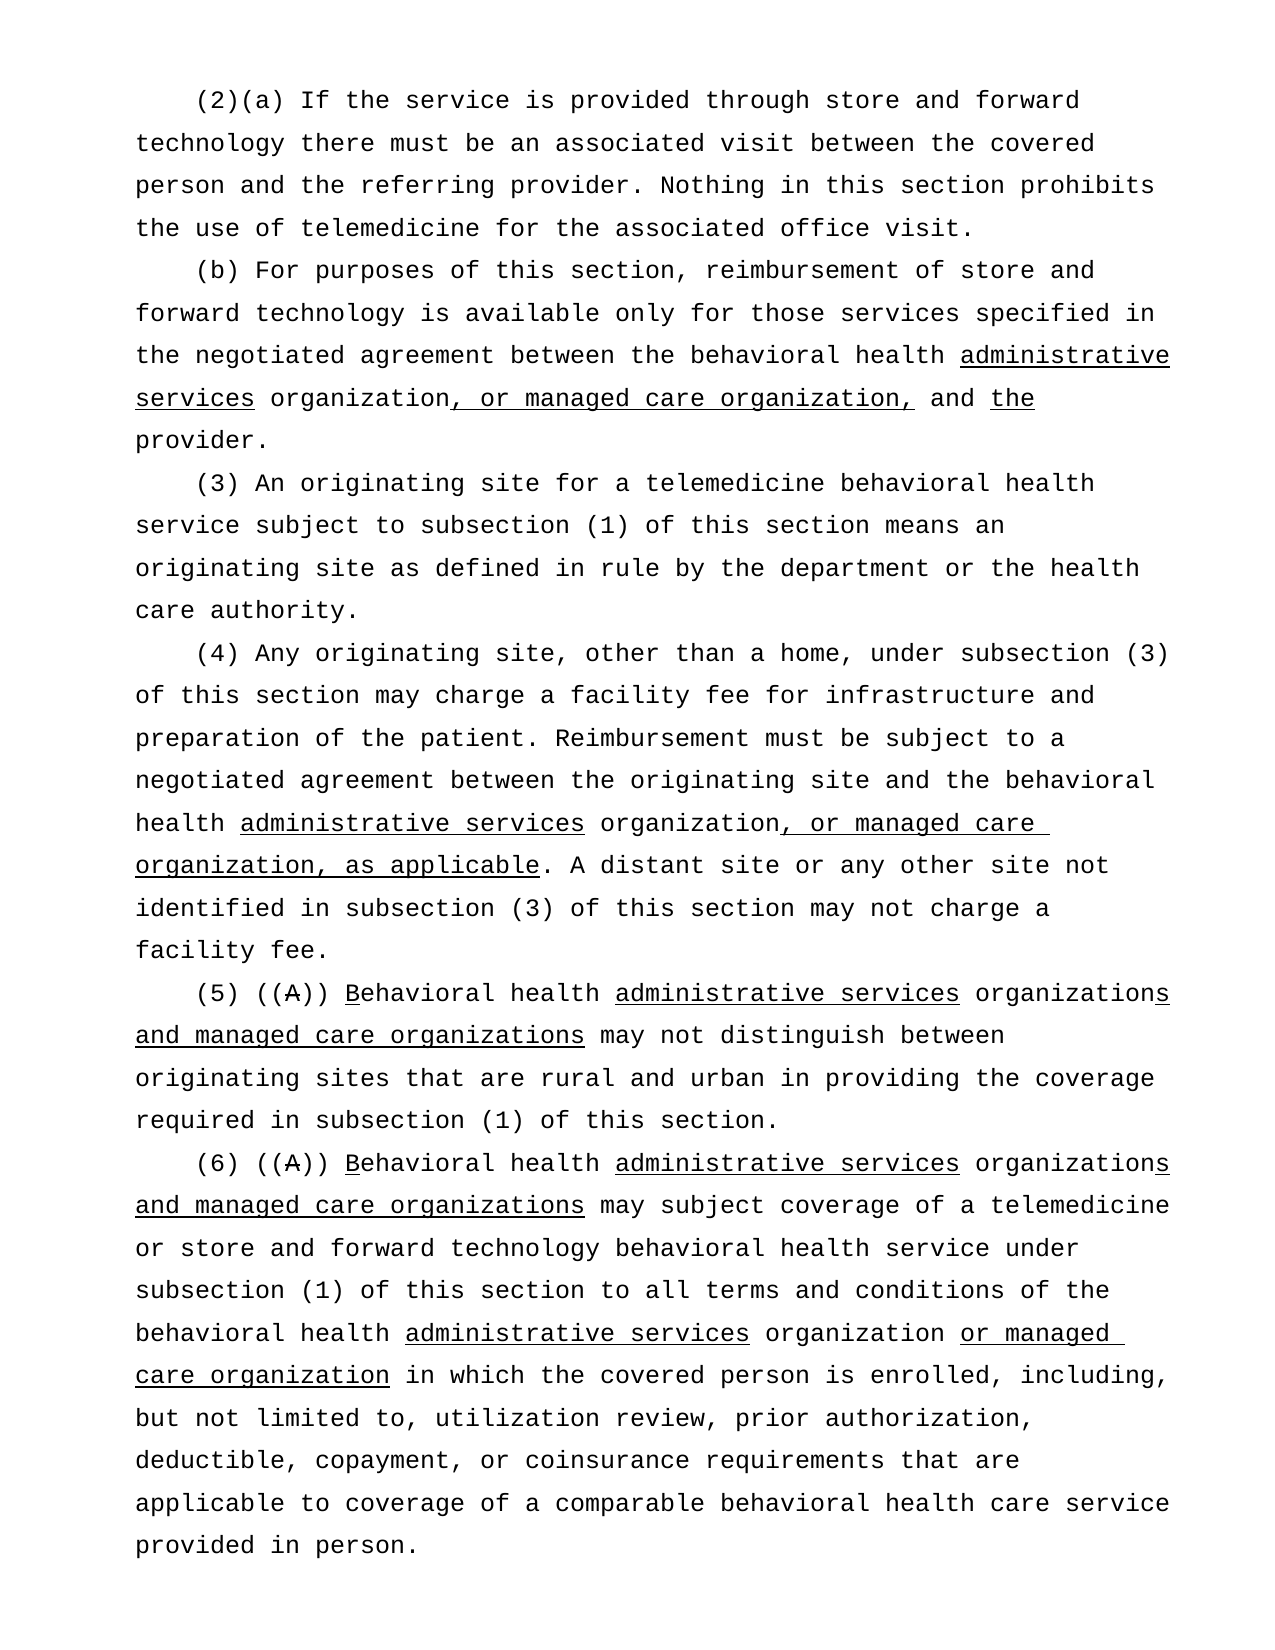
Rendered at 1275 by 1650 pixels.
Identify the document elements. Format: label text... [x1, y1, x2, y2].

text (6) ((A)) Behavioral health administrative services organizations and managed care organizations may subject coverage of a telemedicine or store and forward technology behavioral health service under subsection (1) of this section to all terms and conditions of the behavioral health administrative services organization or managed care organization in which the covered person is enrolled, including, but not limited to, utilization review, prior authorization, deductible, copayment, or coinsurance requirements that are applicable to coverage of a comparable behavioral health care service provided in person. [135, 1137, 1170, 1562]
text (b) For purposes of this section, reimbursement of store and forward technology is available only for those services specified in the negotiated agreement between the behavioral health administrative services organization, or managed care organization, and the provider. [135, 245, 1170, 457]
text (3) An originating site for a telemedicine behavioral health service subject to subsection (1) of this section means an originating site as defined in rule by the department or the health care authority. [135, 457, 1170, 627]
text (4) Any originating site, other than a home, under subsection (3) of this section may charge a facility fee for infrastructure and preparation of the patient. Reimbursement must be subject to a negotiated agreement between the originating site and the behavioral health administrative services organization, or managed care organization, as applicable. A distant site or any other site not identified in subsection (3) of this section may not charge a facility fee. [135, 627, 1170, 967]
text (2)(a) If the service is provided through store and forward technology there must be an associated visit between the covered person and the referring provider. Nothing in this section prohibits the use of telemedicine for the associated office visit. [135, 75, 1170, 245]
text (5) ((A)) Behavioral health administrative services organizations and managed care organizations may not distinguish between originating sites that are rural and urban in providing the coverage required in subsection (1) of this section. [135, 967, 1170, 1137]
